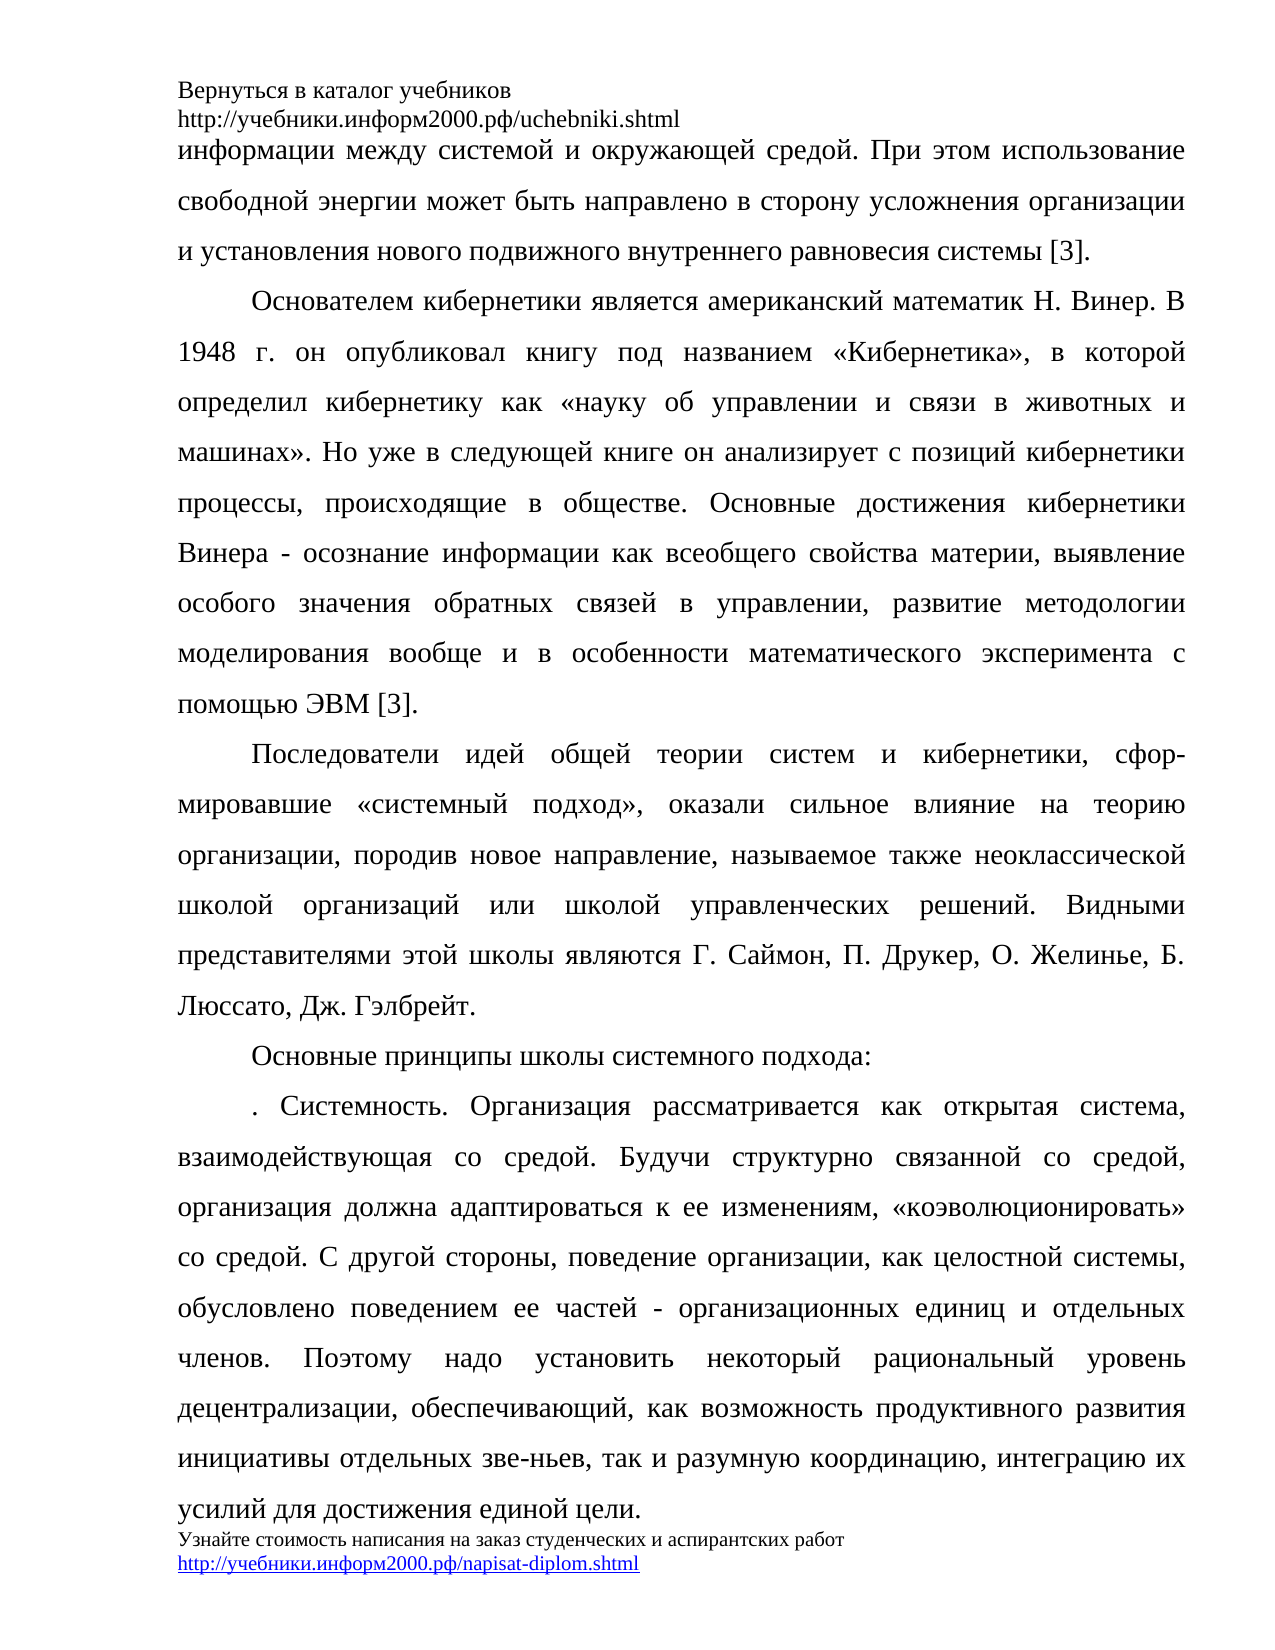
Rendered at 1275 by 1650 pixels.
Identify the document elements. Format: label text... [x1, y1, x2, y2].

text . Системность. Организация рассматривается как открытая система, взаимодействующая со средой. Будучи структурно связанной со средой, организация должна адаптироваться к ее изменениям, «коэволюционировать» со средой. С другой стороны, поведение организации, как целостной системы, обусловлено поведением ее частей - организационных единиц и отдельных членов. Поэтому надо установить некоторый рациональный уровень децентрализации, обеспечивающий, как возможность продуктивного развития инициативы отдельных зве-ньев, так и разумную координацию, интеграцию их усилий для достижения единой цели. [177, 1088, 1186, 1524]
text Последователи идей общей теории систем и кибернетики, сфор-мировавшие «системный подход», оказали сильное влияние на теорию организации, породив новое направление, называемое также неоклассической школой организаций или школой управленческих решений. Видными представителями этой школы являются Г. Саймон, П. Друкер, О. Желинье, Б. Люссато, Дж. Гэлбрейт. [177, 736, 1186, 1021]
text Основные принципы школы системного подхода: [177, 1038, 1186, 1072]
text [177, 132, 1186, 267]
text Основателем кибернетики является американский математик Н. Винер. В 1948 г. он опубликовал книгу под названием «Кибернетика», в которой определил кибернетику как «науку об управлении и связи в животных и машинах». Но уже в следующей книге он анализирует с позиций кибернетики процессы, происходящие в обществе. Основные достижения кибернетики Винера - осознание информации как всеобщего свойства материи, выявление особого значения обратных связей в управлении, развитие методологии моделирования вообще и в особенности математического эксперимента с помощью ЭВМ [3]. [177, 283, 1186, 719]
